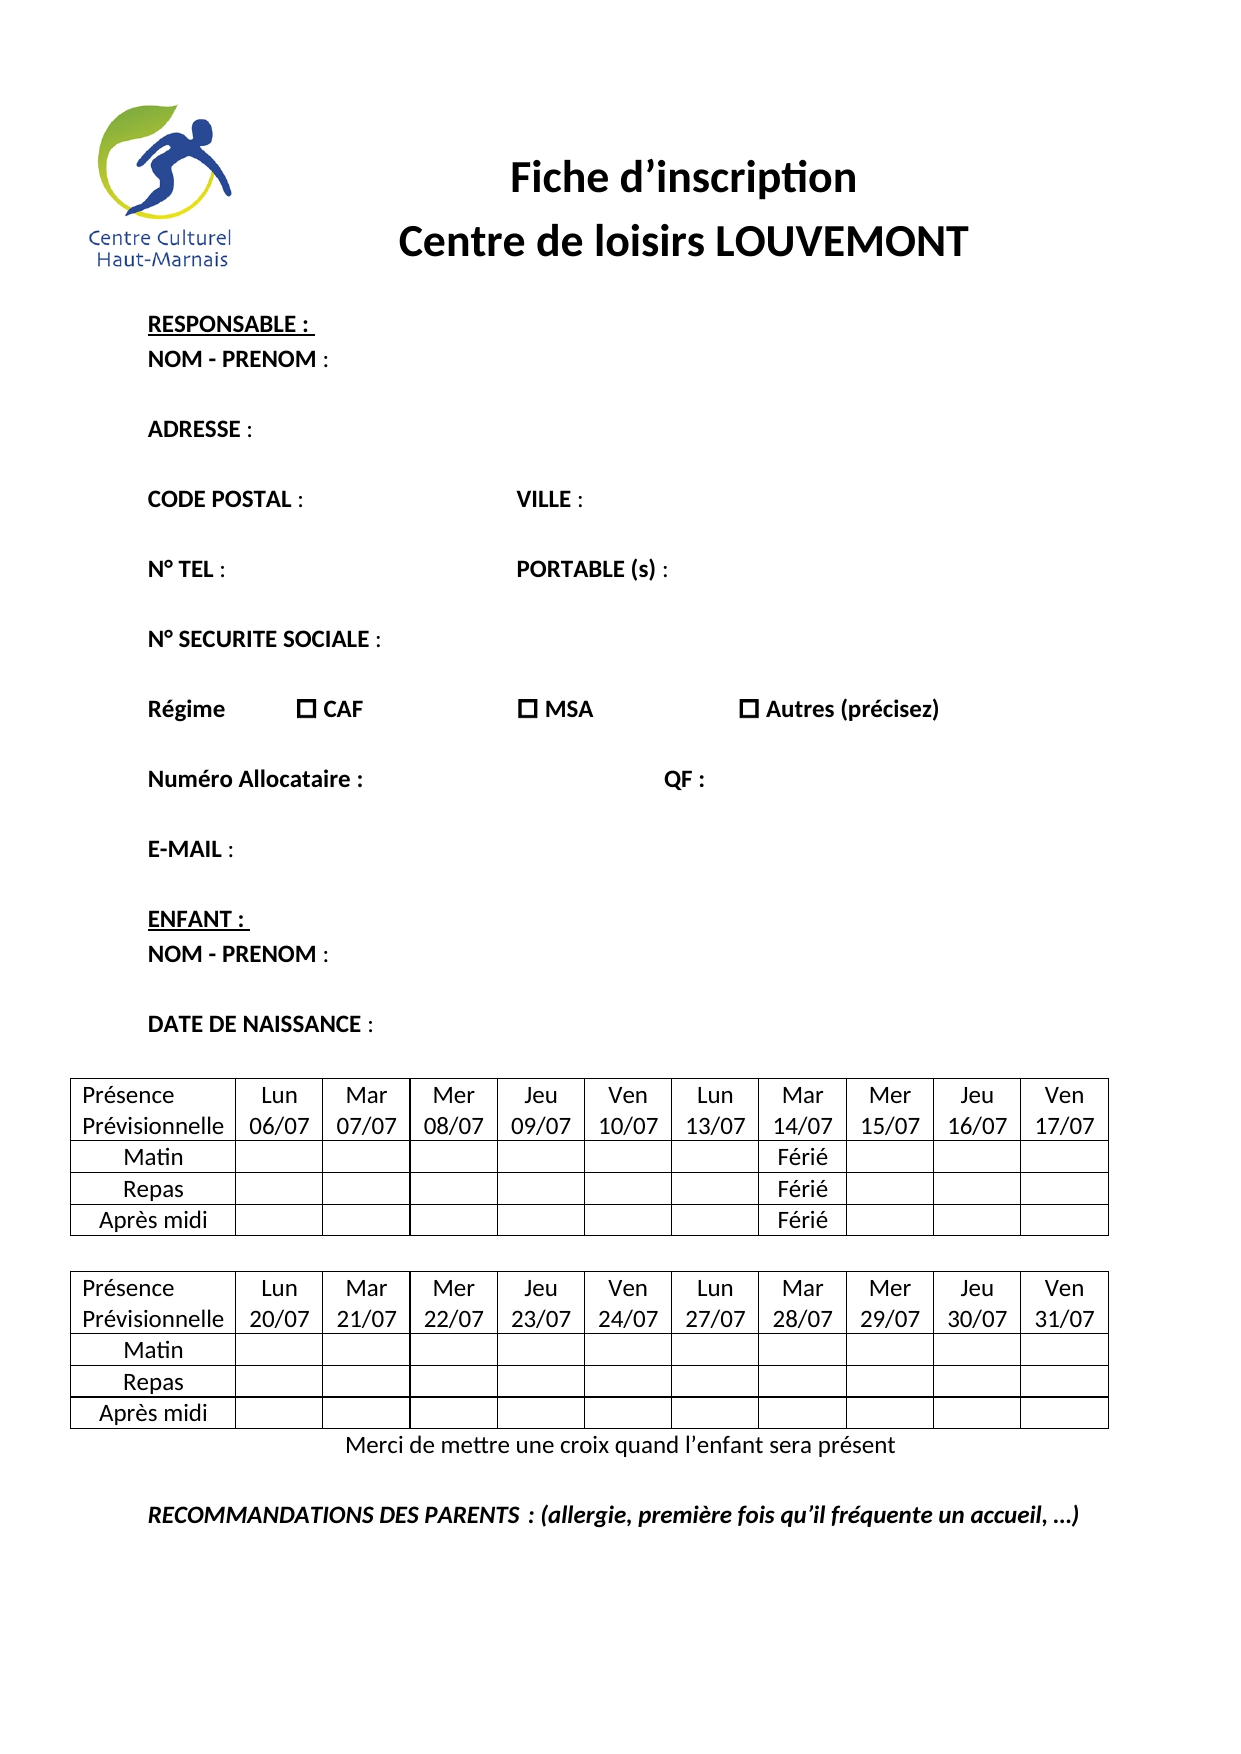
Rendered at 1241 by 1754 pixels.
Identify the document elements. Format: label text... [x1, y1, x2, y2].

table_cell [585, 1141, 671, 1172]
text N° TEL : PORTABLE (s) : [148, 553, 1093, 584]
table_cell [236, 1334, 322, 1365]
table_cell [672, 1334, 758, 1365]
text Régime CAF MSA Autres (précisez) [148, 693, 1093, 724]
table_cell [498, 1398, 584, 1428]
table_cell Matin [71, 1141, 235, 1172]
table_cell Férié [759, 1173, 846, 1203]
table_cell [1021, 1141, 1108, 1172]
text N° SECURITE SOCIALE : [148, 623, 1093, 654]
table_cell [847, 1366, 933, 1396]
text CODE POSTAL : VILLE : [148, 483, 1093, 514]
table_cell [498, 1205, 584, 1235]
table_cell Férié [759, 1141, 846, 1172]
table_cell [411, 1205, 497, 1235]
table_cell [236, 1366, 322, 1396]
table_cell [672, 1366, 758, 1396]
table_header Lun 27/07 [672, 1272, 758, 1333]
text DATE DE NAISSANCE : [148, 1008, 1093, 1039]
text Centre de loisirs LOUVEMONT [256, 212, 1093, 268]
table_cell [847, 1334, 933, 1365]
table_cell [411, 1366, 497, 1396]
table_cell [585, 1366, 671, 1396]
table_cell [498, 1366, 584, 1396]
table_cell Matin [71, 1334, 235, 1365]
table_header Mar 07/07 [323, 1079, 409, 1140]
text ADRESSE : [148, 413, 1093, 444]
text RESPONSABLE : [148, 308, 1093, 339]
table_cell [934, 1398, 1020, 1428]
table_cell [847, 1398, 933, 1428]
table_cell [411, 1334, 497, 1365]
table_cell [759, 1334, 846, 1365]
table_cell [323, 1205, 409, 1235]
text Numéro Allocataire : QF : [148, 763, 1093, 794]
table_cell [411, 1141, 497, 1172]
table_cell [1021, 1334, 1108, 1365]
table_cell [672, 1398, 758, 1428]
picture [62, 93, 256, 275]
table_header Lun 06/07 [236, 1079, 322, 1140]
table_cell [1021, 1366, 1108, 1396]
table_header Jeu 09/07 [498, 1079, 584, 1140]
table_header Ven 10/07 [585, 1079, 671, 1140]
table_header Jeu 23/07 [498, 1272, 584, 1333]
table_cell [934, 1334, 1020, 1365]
text Fiche d’inscription [256, 148, 1093, 203]
text RECOMMANDATIONS DES PARENTS : (allergie, première fois qu’il fréquente un accueil, …) [148, 1499, 1093, 1529]
table_header Mar 14/07 [759, 1079, 846, 1140]
table_cell [847, 1141, 933, 1172]
table_cell [672, 1205, 758, 1235]
table_cell [411, 1398, 497, 1428]
table_cell [847, 1205, 933, 1235]
table_header Ven 17/07 [1021, 1079, 1108, 1140]
table_cell [236, 1205, 322, 1235]
table_cell [1021, 1205, 1108, 1235]
table_header Ven 24/07 [585, 1272, 671, 1333]
text Merci de mettre une croix quand l’enfant sera présent [148, 1429, 1093, 1459]
text NOM - PRENOM : [148, 938, 1093, 969]
table_cell [323, 1366, 409, 1396]
table_cell Repas [71, 1173, 235, 1203]
table_header Jeu 16/07 [934, 1079, 1020, 1140]
table_cell [759, 1398, 846, 1428]
table_cell [585, 1205, 671, 1235]
table_header Mar 21/07 [323, 1272, 409, 1333]
table_cell [323, 1398, 409, 1428]
table_cell Férié [759, 1205, 846, 1235]
table_cell [934, 1173, 1020, 1203]
table_cell [498, 1141, 584, 1172]
table_cell [498, 1173, 584, 1203]
table_cell [585, 1398, 671, 1428]
table_cell [847, 1173, 933, 1203]
table_cell [323, 1173, 409, 1203]
table_header Mar 28/07 [759, 1272, 846, 1333]
text NOM - PRENOM : [148, 343, 1093, 374]
table_header Mer 22/07 [411, 1272, 497, 1333]
table_cell [323, 1334, 409, 1365]
table_header Présence Prévisionnelle [71, 1079, 235, 1140]
table_cell Repas [71, 1366, 235, 1396]
table_header Ven 31/07 [1021, 1272, 1108, 1333]
table_cell [411, 1173, 497, 1203]
table_header Mer 29/07 [847, 1272, 933, 1333]
table_header Lun 13/07 [672, 1079, 758, 1140]
table_cell [236, 1141, 322, 1172]
table_cell [498, 1334, 584, 1365]
table_cell [323, 1141, 409, 1172]
table_cell [585, 1173, 671, 1203]
text E-MAIL : [148, 833, 1093, 864]
table_cell Après midi [71, 1205, 235, 1235]
table_cell [236, 1173, 322, 1203]
table_cell [759, 1366, 846, 1396]
table_cell [934, 1141, 1020, 1172]
table_cell [585, 1334, 671, 1365]
table_cell Après midi [71, 1398, 235, 1428]
table_cell [1021, 1173, 1108, 1203]
table_header Jeu 30/07 [934, 1272, 1020, 1333]
table_header Mer 15/07 [847, 1079, 933, 1140]
table_cell [934, 1366, 1020, 1396]
text ENFANT : [148, 903, 1093, 934]
table_cell [672, 1141, 758, 1172]
table_cell [236, 1398, 322, 1428]
table_cell [1021, 1398, 1108, 1428]
table_header Présence Prévisionnelle [71, 1272, 235, 1333]
table_header Lun 20/07 [236, 1272, 322, 1333]
table_cell [934, 1205, 1020, 1235]
table_cell [672, 1173, 758, 1203]
table_header Mer 08/07 [411, 1079, 497, 1140]
